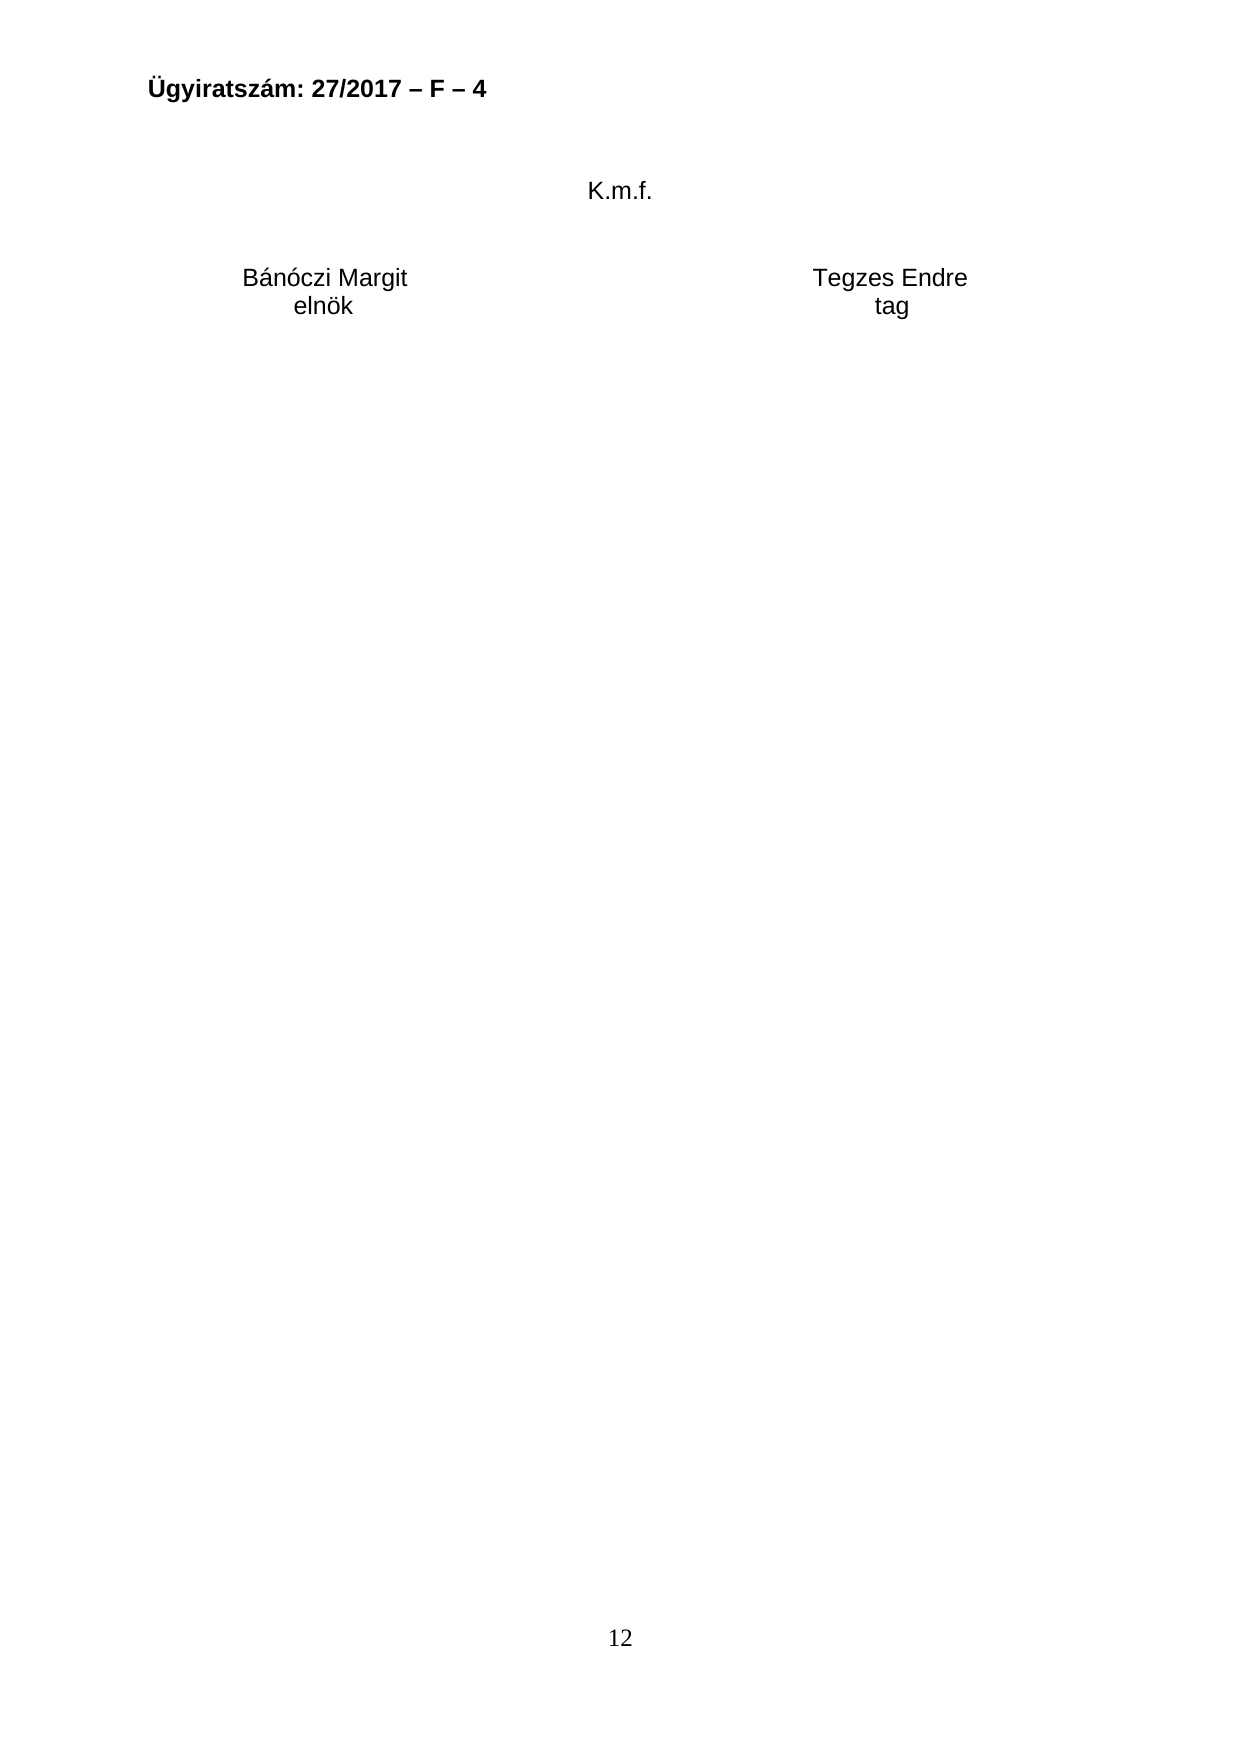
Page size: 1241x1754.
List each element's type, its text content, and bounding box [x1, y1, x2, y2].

text K.m.f. [148, 176, 1093, 205]
text elnök tag [148, 291, 1093, 320]
text Bánóczi Margit Tegzes Endre [221, 263, 1093, 291]
